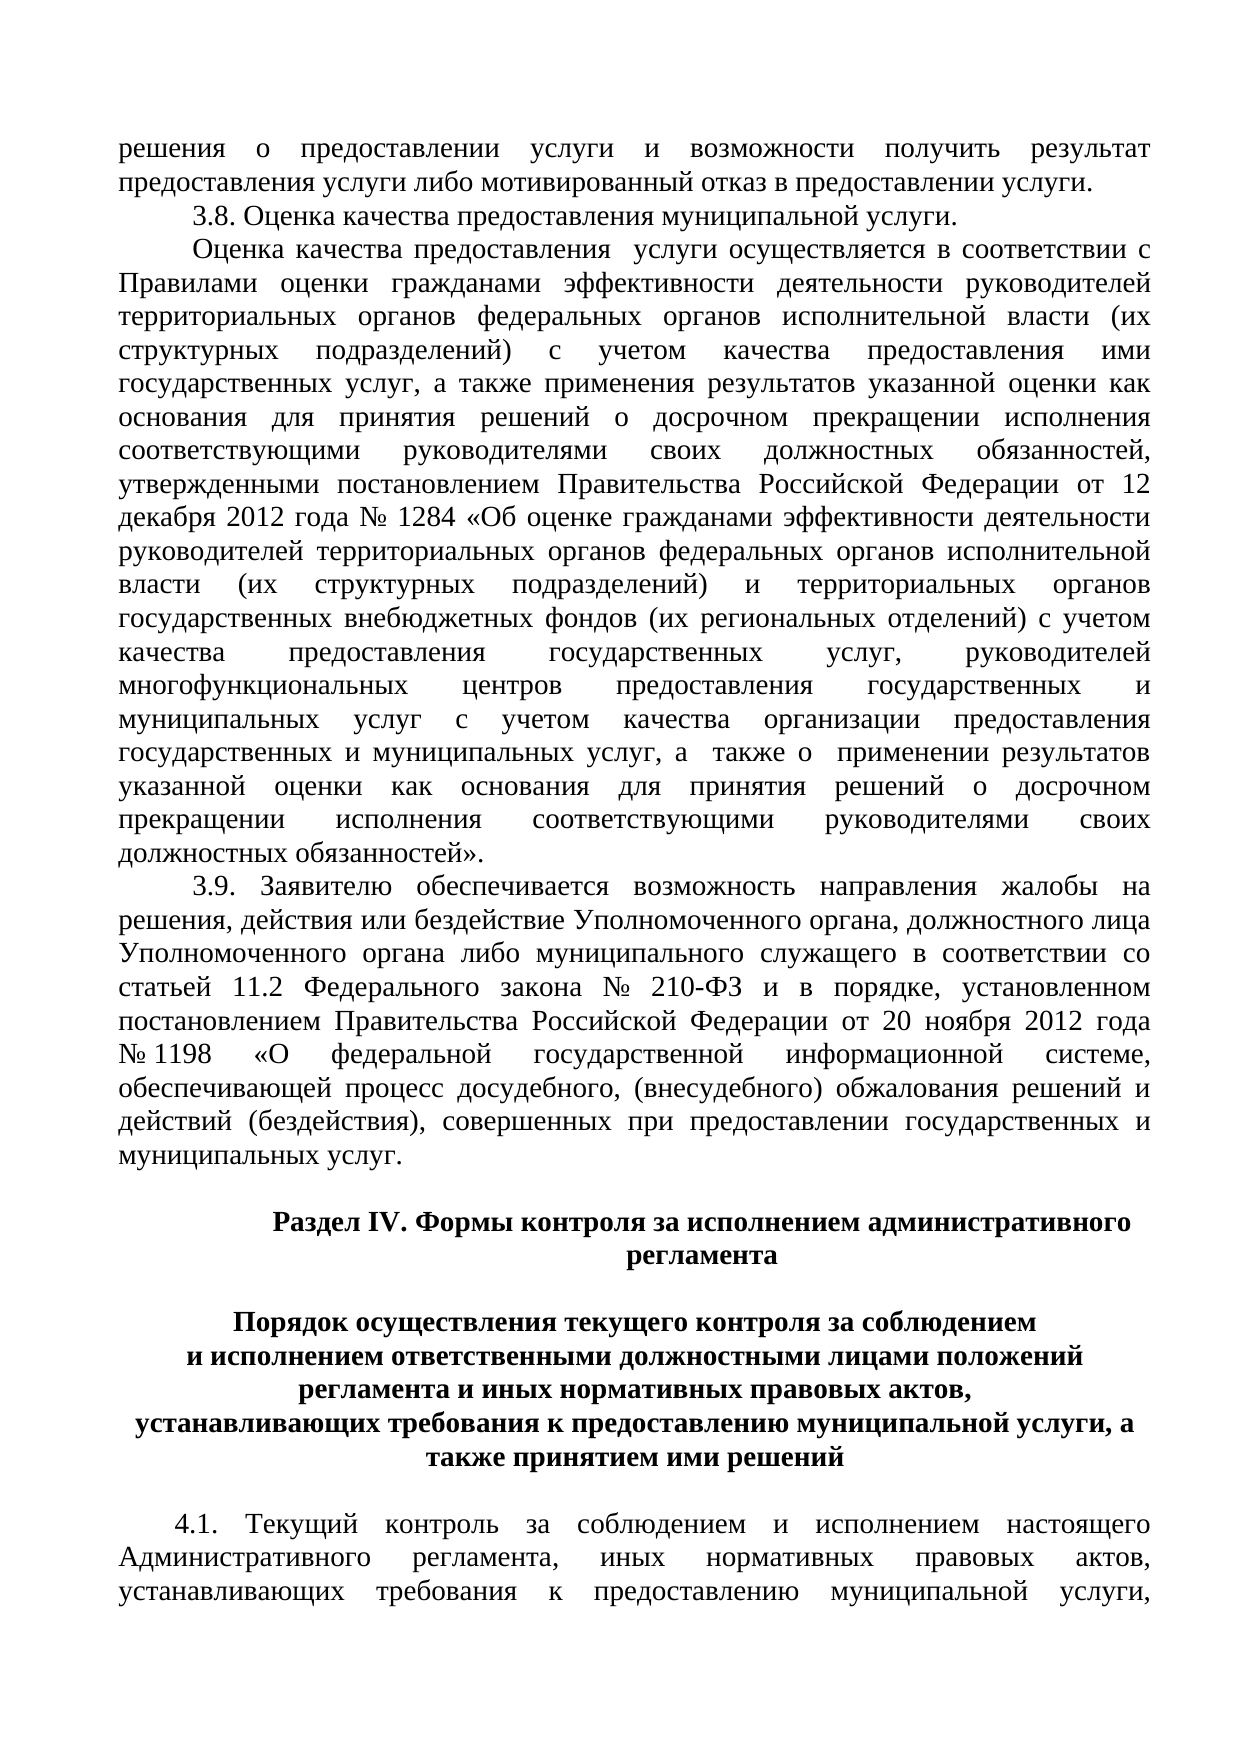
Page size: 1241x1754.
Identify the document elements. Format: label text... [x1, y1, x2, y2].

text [118, 1506, 1152, 1606]
text и исполнением ответственными должностными лицами положений [118, 1338, 1152, 1372]
list Раздел IV. Формы контроля за исполнением административного регламента [252, 1204, 1152, 1271]
text 3.8. Оценка качества предоставления муниципальной услуги. [118, 198, 1152, 231]
text регламента и иных нормативных правовых актов, [118, 1372, 1152, 1405]
text Оценка качества предоставления услуги осуществляется в соответствии с Правилами оценки гражданами эффективности деятельности руководителей территориальных органов федеральных органов исполнительной власти (их структурных подразделений) с учетом качества предоставления ими государственных услуг, а также применения результатов указанной оценки как основания для принятия решений о досрочном прекращении исполнения соответствующими руководителями своих должностных обязанностей, утвержденными постановлением Правительства Российской Федерации от 12 декабря 2012 года № 1284 «Об оценке гражданами эффективности деятельности руководителей территориальных органов федеральных органов исполнительной власти (их структурных подразделений) и территориальных органов государственных внебюджетных фондов (их региональных отделений) с учетом качества предоставления государственных услуг, руководителей многофункциональных центров предоставления государственных и муниципальных услуг с учетом качества организации предоставления государственных и муниципальных услуг, а также о применении результатов указанной оценки как основания для принятия решений о досрочном прекращении исполнения соответствующими руководителями своих должностных обязанностей». [118, 231, 1152, 868]
text Порядок осуществления текущего контроля за соблюдением [118, 1304, 1152, 1338]
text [118, 131, 1152, 198]
text устанавливающих требования к предоставлению муниципальной услуги, а также принятием ими решений [118, 1405, 1152, 1472]
text 3.9. Заявителю обеспечивается возможность направления жалобы на решения, действия или бездействие Уполномоченного органа, должностного лица Уполномоченного органа либо муниципального служащего в соответствии со статьей 11.2 Федерального закона № 210-ФЗ и в порядке, установленном постановлением Правительства Российской Федерации от 20 ноября 2012 года № 1198 «О федеральной государственной информационной системе, обеспечивающей процесс досудебного, (внесудебного) обжалования решений и действий (бездействия), совершенных при предоставлении государственных и муниципальных услуг. [118, 868, 1152, 1170]
